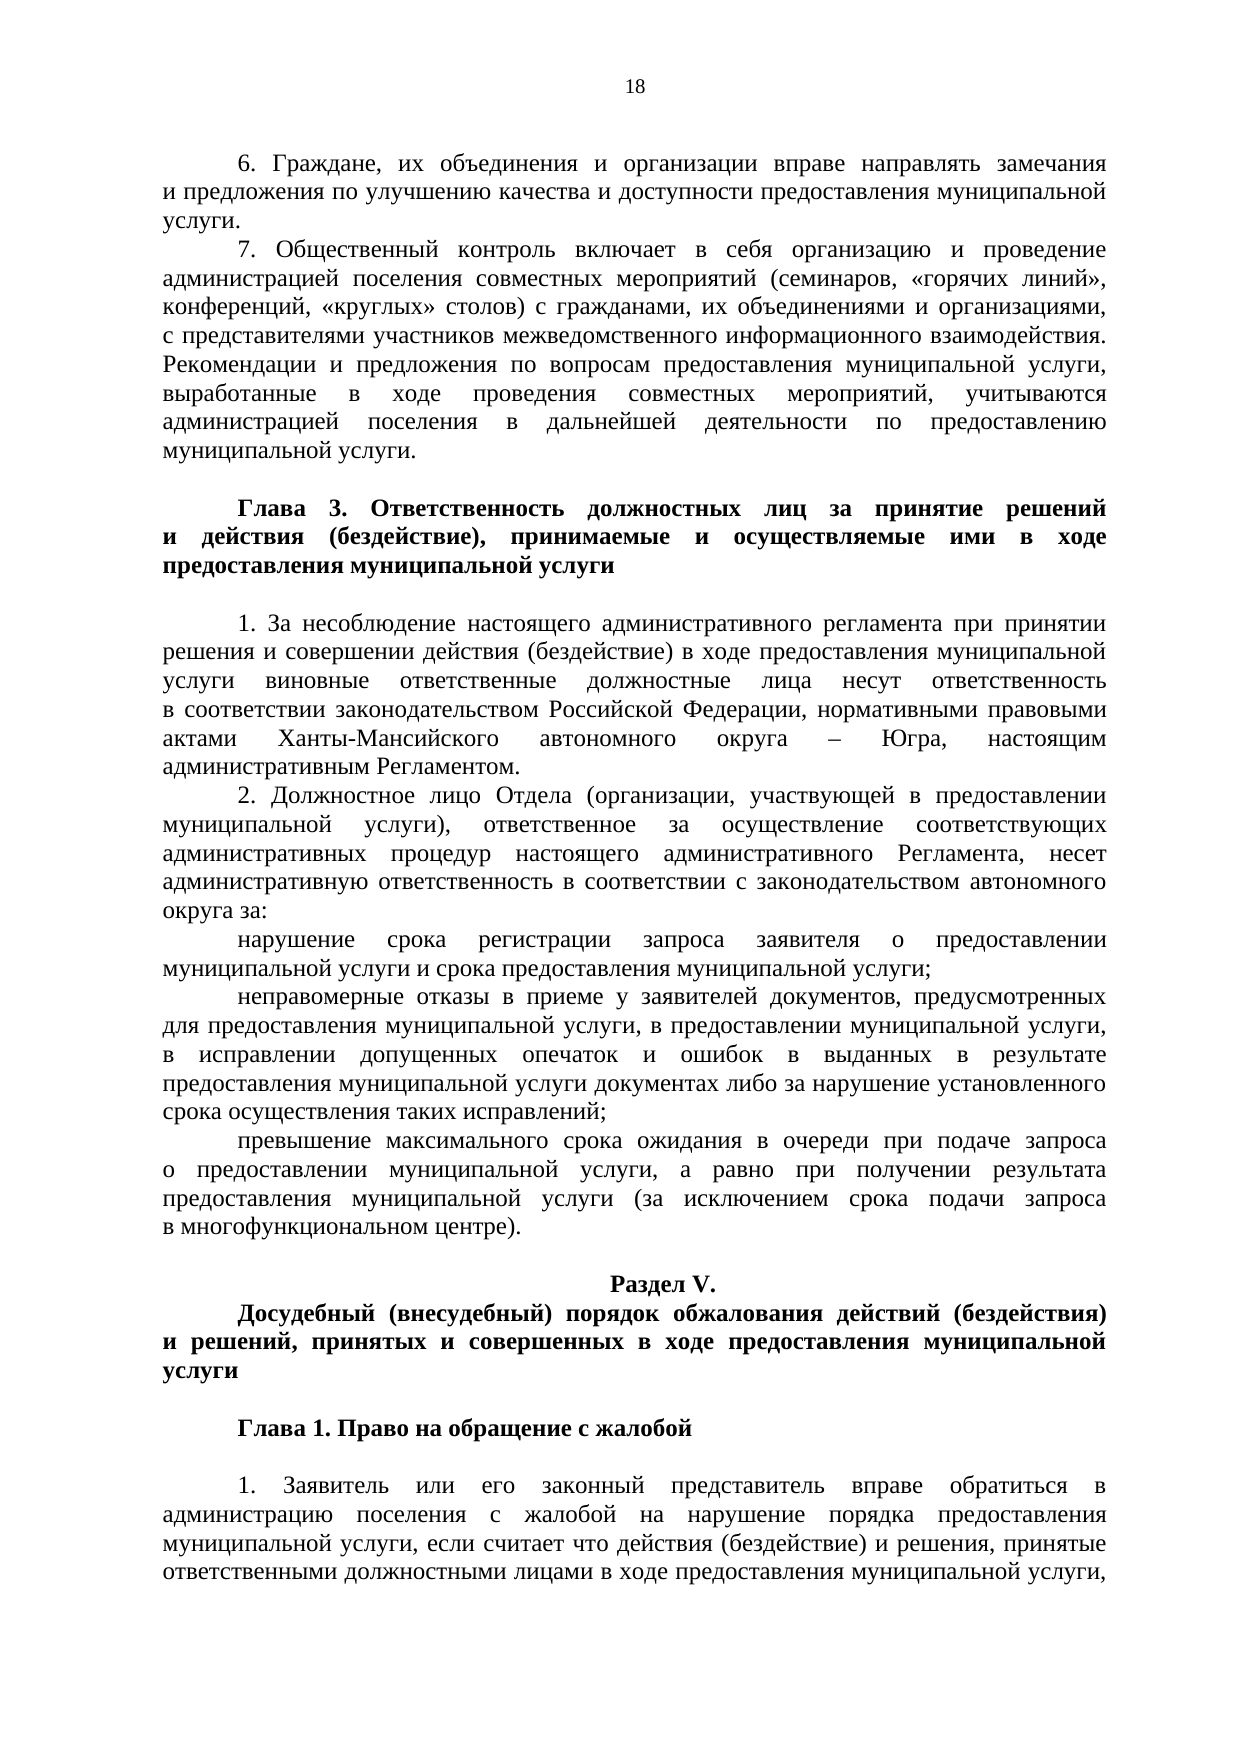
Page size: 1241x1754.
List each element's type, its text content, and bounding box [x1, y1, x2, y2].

text Глава 3. Ответственность должностных лиц за принятие решений и действия (бездействие), принимаемые и осуществляемые ими в ходе предоставления муниципальной услуги [162, 493, 1107, 579]
text 6. Граждане, их объединения и организации вправе направлять замечания и предложения по улучшению качества и доступности предоставления муниципальной услуги. [162, 148, 1107, 234]
text Глава 1. Право на обращение с жалобой [162, 1413, 1107, 1441]
text Досудебный (внесудебный) порядок обжалования действий (бездействия) и решений, принятых и совершенных в ходе предоставления муниципальной услуги [162, 1298, 1107, 1384]
text превышение максимального срока ожидания в очереди при подаче запроса о предоставлении муниципальной услуги, а равно при получении результата предоставления муниципальной услуги (за исключением срока подачи запроса в многофункциональном центре). [162, 1125, 1107, 1240]
text нарушение срока регистрации запроса заявителя о предоставлении муниципальной услуги и срока предоставления муниципальной услуги; [162, 924, 1107, 981]
text Раздел V. [162, 1269, 1107, 1298]
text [162, 1470, 1107, 1585]
text неправомерные отказы в приеме у заявителей документов, предусмотренных для предоставления муниципальной услуги, в предоставлении муниципальной услуги, в исправлении допущенных опечаток и ошибок в выданных в результате предоставления муниципальной услуги документах либо за нарушение установленного срока осуществления таких исправлений; [162, 981, 1107, 1125]
text 1. За несоблюдение настоящего административного регламента при принятии решения и совершении действия (бездействие) в ходе предоставления муниципальной услуги виновные ответственные должностные лица несут ответственность в соответствии законодательством Российской Федерации, нормативными правовыми актами Ханты-Мансийского автономного округа – Югра, настоящим административным Регламентом. [162, 608, 1107, 780]
text 7. Общественный контроль включает в себя организацию и проведение администрацией поселения совместных мероприятий (семинаров, «горячих линий», конференций, «круглых» столов) с гражданами, их объединениями и организациями, с представителями участников межведомственного информационного взаимодействия. Рекомендации и предложения по вопросам предоставления муниципальной услуги, выработанные в ходе проведения совместных мероприятий, учитываются администрацией поселения в дальнейшей деятельности по предоставлению муниципальной услуги. [162, 234, 1107, 464]
text 2. Должностное лицо Отдела (организации, участвующей в предоставлении муниципальной услуги), ответственное за осуществление соответствующих административных процедур настоящего административного Регламента, несет административную ответственность в соответствии с законодательством автономного округа за: [162, 780, 1107, 924]
